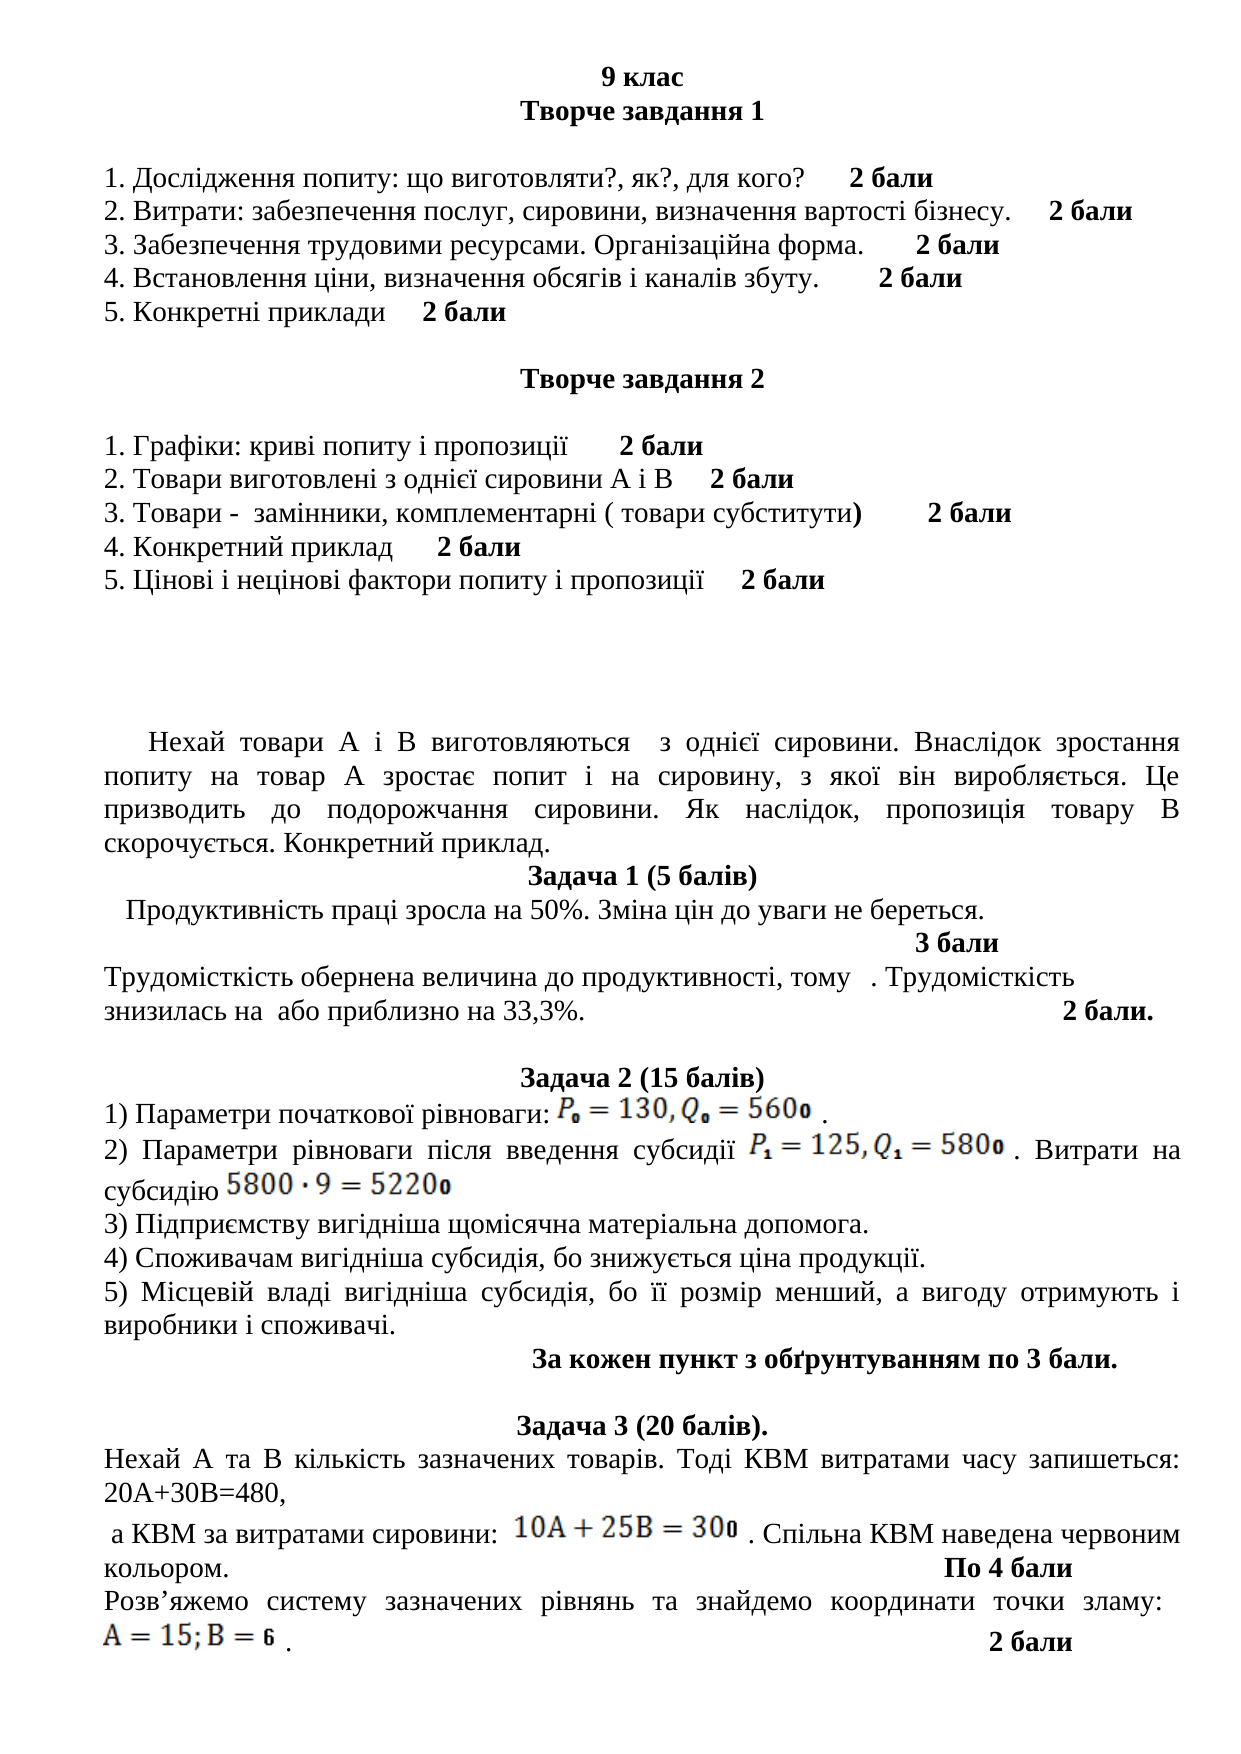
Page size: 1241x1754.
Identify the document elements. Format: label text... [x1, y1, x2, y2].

text Продуктивність праці зросла на 50%. Зміна цін до уваги не береться. 3 бали [103, 892, 1181, 959]
text Задача 3 (20 балів). [103, 1408, 1181, 1441]
text 1. Дослідження попиту: що виготовляти?, як?, для кого? 2 бали [103, 160, 1181, 193]
text 3. Товари - замінники, комплементарні ( товари субститути) 2 бали [103, 495, 1181, 529]
picture [749, 1129, 1014, 1159]
text 5) Місцевій владі вигідніша субсидія, бо її розмір менший, а вигоду отримують і виробники і споживачі. [103, 1274, 1181, 1341]
picture [557, 1093, 821, 1123]
text 4. Конкретний приклад 2 бали [103, 529, 1181, 562]
text Творче завдання 2 [103, 361, 1181, 394]
picture [226, 1165, 461, 1201]
text 2. Товари виготовлені з однієї сировини А і В 2 бали [103, 462, 1181, 495]
text 5. Конкретні приклади 2 бали [103, 294, 1181, 327]
text 9 клас [103, 59, 1181, 93]
text За кожен пункт з обґрунтуванням по 3 бали. [103, 1341, 1181, 1374]
text 1. Графіки: криві попиту і пропозиції 2 бали [103, 428, 1181, 462]
picture [103, 1616, 285, 1652]
text 4) Споживачам вигідніша субсидія, бо знижується ціна продукції. [103, 1240, 1181, 1274]
text Нехай товари А і В виготовляються з однієї сировини. Внаслідок зростання попиту на товар А зростає попит і на сировину, з якої він виробляється. Це призводить до подорожчання сировини. Як наслідок, пропозиція товару В скорочується. Конкретний приклад. [103, 724, 1181, 858]
text 2) Параметри рівноваги після введення субсидії . Витрати на субсидію [103, 1129, 1181, 1207]
list 1) Параметри початкової рівноваги: . [103, 1093, 1181, 1129]
text 4. Встановлення ціни, визначення обсягів і каналів збуту. 2 бали [103, 260, 1181, 294]
text Задача 2 (15 балів) [103, 1060, 1181, 1093]
text а КВМ за витратами сировини: . Спільна КВМ наведена червоним кольором. По 4 бали [103, 1508, 1181, 1583]
text Трудомісткість обернена величина до продуктивності, тому . Трудомісткість знизилась на або приблизно на 33,3%. 2 бали. [103, 959, 1181, 1026]
text 3) Підприємству вигідніша щомісячна матеріальна допомога. [103, 1207, 1181, 1240]
text 3. Забезпечення трудовими ресурсами. Організаційна форма. 2 бали [103, 227, 1181, 260]
text 5. Цінові і нецінові фактори попиту і пропозиції 2 бали [103, 562, 1181, 596]
picture [513, 1508, 748, 1544]
text Задача 1 (5 балів) [103, 858, 1181, 892]
text Нехай А та В кількість зазначених товарів. Тоді КВМ витратами часу запишеться: 20А+30В=480, [103, 1441, 1181, 1508]
text Творче завдання 1 [103, 93, 1181, 126]
text 2. Витрати: забезпечення послуг, сировини, визначення вартості бізнесу. 2 бали [103, 193, 1181, 227]
text Розв’яжемо систему зазначених рівнянь та знайдемо координати точки зламу: . 2 бали [103, 1583, 1181, 1658]
